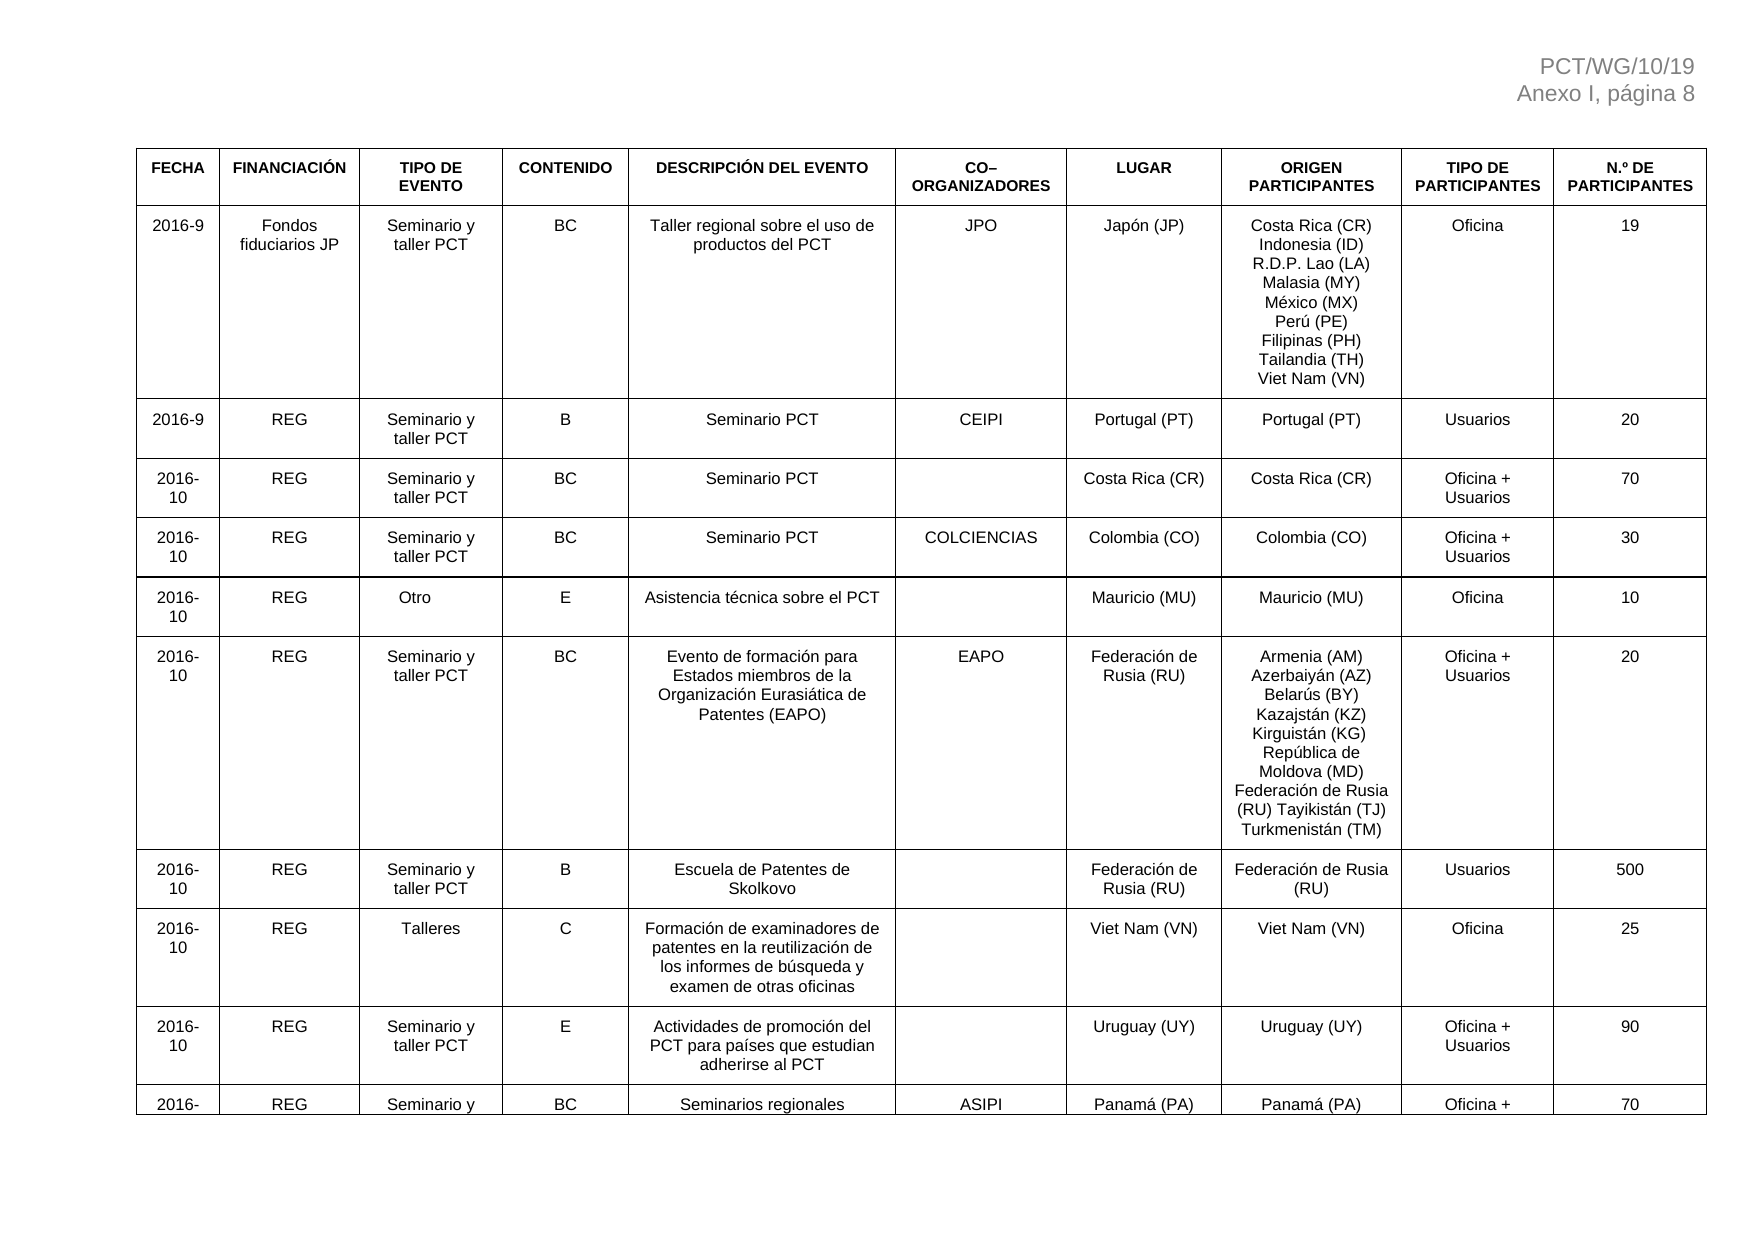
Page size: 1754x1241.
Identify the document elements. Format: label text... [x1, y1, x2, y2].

table_cell [896, 578, 1066, 636]
table_cell BC [503, 206, 628, 398]
table_cell Oficina + Usuarios [1402, 637, 1553, 848]
table_header FECHA [137, 149, 219, 205]
table_cell C [503, 909, 628, 1006]
table_cell Portugal (PT) [1067, 399, 1221, 458]
table_cell [896, 850, 1066, 908]
table_cell [896, 1007, 1066, 1084]
table_cell ASIPI [896, 1085, 1066, 1114]
table_header FINANCIACIÓN [220, 149, 359, 205]
table_cell 2016-10 [137, 1007, 219, 1084]
table_cell Talleres [360, 909, 502, 1006]
table_cell 2016-10 [137, 459, 219, 517]
table_cell [896, 909, 1066, 1006]
table_cell 10 [1554, 578, 1706, 636]
table_cell Seminario y taller PCT [360, 399, 502, 458]
table_header CO–ORGANIZADORES [896, 149, 1066, 205]
table_cell BC [503, 518, 628, 576]
table_cell REG [220, 578, 359, 636]
table_cell Oficina + Usuarios [1402, 459, 1553, 517]
table_cell E [503, 578, 628, 636]
table_cell Federación de Rusia (RU) [1067, 850, 1221, 908]
table_header TIPO DE EVENTO [360, 149, 502, 205]
table_cell Fondos fiduciarios JP [220, 206, 359, 398]
table_cell 2016-10 [137, 850, 219, 908]
table_header N.º DE PARTICIPANTES [1554, 149, 1706, 205]
table_cell Seminario y taller PCT [360, 1085, 502, 1114]
table_cell 20 [1554, 399, 1706, 458]
table_cell Escuela de Patentes de Skolkovo [629, 850, 895, 908]
table_cell Seminario PCT [629, 459, 895, 517]
table_cell Panamá (PA) Paraguay (PY) Uruguay (UY) [1067, 1085, 1221, 1114]
table_cell 30 [1554, 518, 1706, 576]
table_cell Uruguay (UY) [1067, 1007, 1221, 1084]
table_header CONTENIDO [503, 149, 628, 205]
table_cell Seminario y taller PCT [360, 1007, 502, 1084]
table_cell Colombia (CO) [1222, 518, 1401, 576]
table_cell Mauricio (MU) [1222, 578, 1401, 636]
table_cell Taller regional sobre el uso de productos del PCT [629, 206, 895, 398]
table_cell Seminario PCT [629, 399, 895, 458]
table_cell JPO [896, 206, 1066, 398]
table_cell Actividades de promoción del PCT para países que estudian adherirse al PCT [629, 1007, 895, 1084]
table_cell 2016-10 [137, 518, 219, 576]
table_cell REG [220, 1085, 359, 1114]
table_cell 70 [1554, 459, 1706, 517]
table_cell Colombia (CO) [1067, 518, 1221, 576]
table_cell Seminario y taller PCT [360, 850, 502, 908]
table_cell 20 [1554, 637, 1706, 848]
table_cell Seminario y taller PCT [360, 206, 502, 398]
table_cell B [503, 850, 628, 908]
table_cell Oficina [1402, 206, 1553, 398]
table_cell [629, 1085, 895, 1114]
table_cell Costa Rica (CR) Indonesia (ID) R.D.P. Lao (LA) Malasia (MY) México (MX) Perú (PE) Filipinas (PH) Tailandia (TH) Viet Nam (VN) [1222, 206, 1401, 398]
table_cell 2016-9 [137, 399, 219, 458]
table_cell BC [503, 637, 628, 848]
table_cell E [503, 1007, 628, 1084]
table_cell EAPO [896, 637, 1066, 848]
table_header ORIGEN PARTICIPANTES [1222, 149, 1401, 205]
table_header LUGAR [1067, 149, 1221, 205]
table_cell Evento de formación para Estados miembros de la Organización Eurasiática de Patentes (EAPO) [629, 637, 895, 848]
table_cell Usuarios [1402, 399, 1553, 458]
table_cell Oficina + Usuarios [1402, 1085, 1553, 1114]
table_cell Otro [360, 578, 502, 636]
table_cell REG [220, 1007, 359, 1084]
table_cell Seminario PCT [629, 518, 895, 576]
table_cell REG [220, 850, 359, 908]
table_cell Asistencia técnica sobre el PCT [629, 578, 895, 636]
table_cell 70 [1554, 1085, 1706, 1114]
table_cell Formación de examinadores de patentes en la reutilización de los informes de búsqueda y examen de otras oficinas [629, 909, 895, 1006]
table_cell BC [503, 1085, 628, 1114]
table_cell Seminario y taller PCT [360, 637, 502, 848]
table_cell Federación de Rusia (RU) [1067, 637, 1221, 848]
table_cell 2016-10 [137, 1085, 219, 1114]
table_cell Oficina + Usuarios [1402, 1007, 1553, 1084]
table_cell Panamá (PA) Paraguay (PY) Uruguay (UY) [1222, 1085, 1401, 1114]
table_cell Viet Nam (VN) [1067, 909, 1221, 1006]
table_cell REG [220, 459, 359, 517]
table_cell 2016-10 [137, 909, 219, 1006]
table_cell COLCIENCIAS [896, 518, 1066, 576]
table_cell 2016-10 [137, 578, 219, 636]
table_cell REG [220, 909, 359, 1006]
table_cell Portugal (PT) [1222, 399, 1401, 458]
table_cell Armenia (AM) Azerbaiyán (AZ) Belarús (BY) Kazajstán (KZ) Kirguistán (KG) República de Moldova (MD) Federación de Rusia (RU) Tayikistán (TJ) Turkmenistán (TM) [1222, 637, 1401, 848]
table_cell REG [220, 637, 359, 848]
table_header TIPO DE PARTICIPANTES [1402, 149, 1553, 205]
table_cell [896, 459, 1066, 517]
table_cell REG [220, 399, 359, 458]
table_cell Seminario y taller PCT [360, 459, 502, 517]
table_cell BC [503, 459, 628, 517]
table_cell Usuarios [1402, 850, 1553, 908]
table_header DESCRIPCIÓN DEL EVENTO [629, 149, 895, 205]
table_cell 19 [1554, 206, 1706, 398]
table_cell Oficina + Usuarios [1402, 518, 1553, 576]
table_cell 500 [1554, 850, 1706, 908]
table_cell 90 [1554, 1007, 1706, 1084]
table_cell B [503, 399, 628, 458]
table_cell Oficina [1402, 909, 1553, 1006]
table_cell Viet Nam (VN) [1222, 909, 1401, 1006]
table_cell 2016-9 [137, 206, 219, 398]
table_cell 25 [1554, 909, 1706, 1006]
table_cell 2016-10 [137, 637, 219, 848]
table_cell Costa Rica (CR) [1222, 459, 1401, 517]
table_cell CEIPI [896, 399, 1066, 458]
table_cell Oficina [1402, 578, 1553, 636]
table_cell Japón (JP) [1067, 206, 1221, 398]
table_cell REG [220, 518, 359, 576]
table_cell Seminario y taller PCT [360, 518, 502, 576]
table_cell Federación de Rusia (RU) [1222, 850, 1401, 908]
table_cell Uruguay (UY) [1222, 1007, 1401, 1084]
table_cell Mauricio (MU) [1067, 578, 1221, 636]
table_cell Costa Rica (CR) [1067, 459, 1221, 517]
